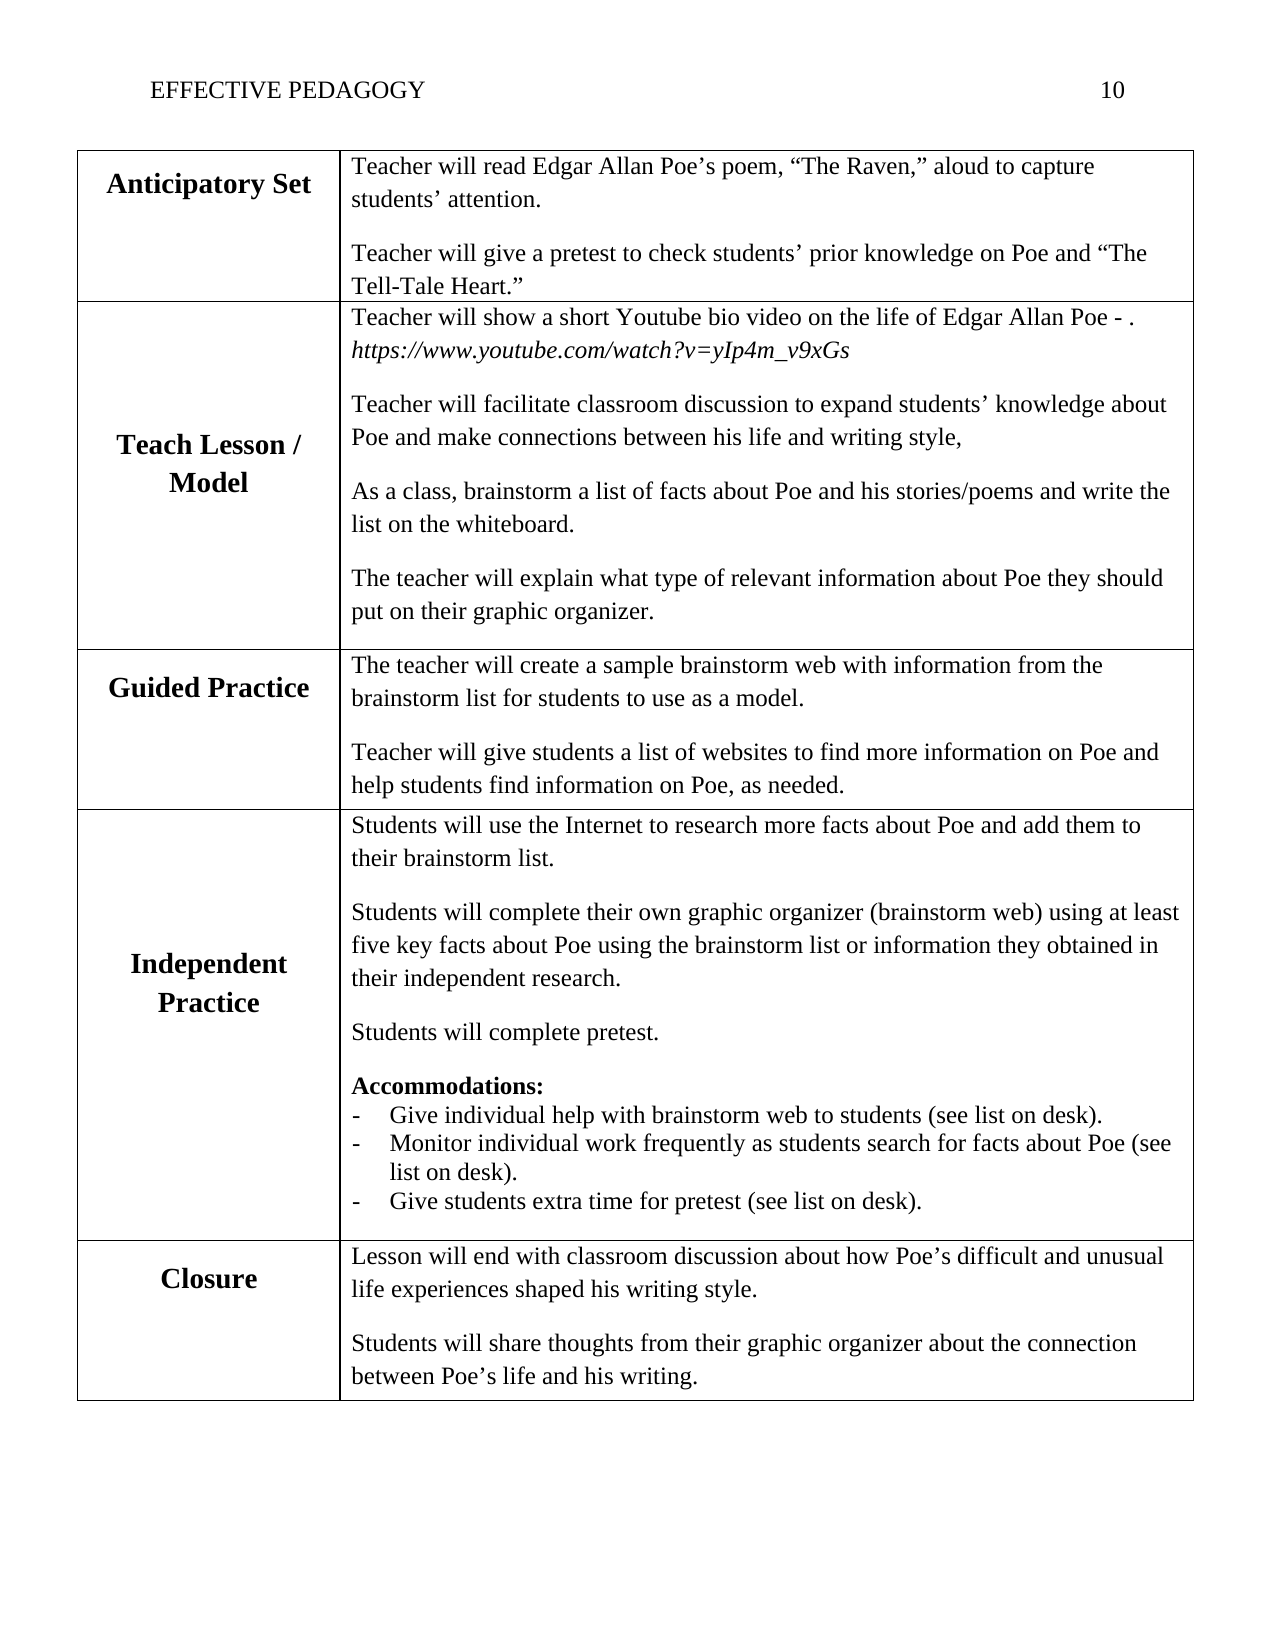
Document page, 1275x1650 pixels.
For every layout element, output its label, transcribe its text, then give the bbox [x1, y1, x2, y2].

table_cell Students will use the Internet to research more facts about Poe and add them to their brainstorm list. Students will complete their own graphic organizer (brainstorm web) using at least five key facts about Poe using the brainstorm list or information they obtained in their independent research. Students will complete pretest. Accommodations: Give individual help with brainstorm web to students (see list on desk). Monitor individual work frequently as students search for facts about Poe (see list on desk). Give students extra time for pretest (see list on desk). [341, 810, 1193, 1240]
table_cell Teach Lesson / Model [78, 302, 339, 649]
table_cell Anticipatory Set [78, 151, 339, 301]
table_cell Guided Practice [78, 650, 339, 809]
table_cell Lesson will end with classroom discussion about how Poe’s difficult and unusual life experiences shaped his writing style. Students will share thoughts from their graphic organizer about the connection between Poe’s life and his writing. [341, 1241, 1193, 1400]
table_cell Closure [78, 1241, 339, 1400]
table_cell Independent Practice [78, 810, 339, 1240]
table_cell The teacher will create a sample brainstorm web with information from the brainstorm list for students to use as a model. Teacher will give students a list of websites to find more information on Poe and help students find information on Poe, as needed. [341, 650, 1193, 809]
table_cell Teacher will show a short Youtube bio video on the life of Edgar Allan Poe - . https://www.youtube.com/watch?v=yIp4m_v9xGs Teacher will facilitate classroom discussion to expand students’ knowledge about Poe and make connections between his life and writing style, As a class, brainstorm a list of facts about Poe and his stories/poems and write the list on the whiteboard. The teacher will explain what type of relevant information about Poe they should put on their graphic organizer. [341, 302, 1193, 649]
table_cell Teacher will read Edgar Allan Poe’s poem, “The Raven,” aloud to capture students’ attention. Teacher will give a pretest to check students’ prior knowledge on Poe and “The Tell-Tale Heart.” [341, 151, 1193, 301]
